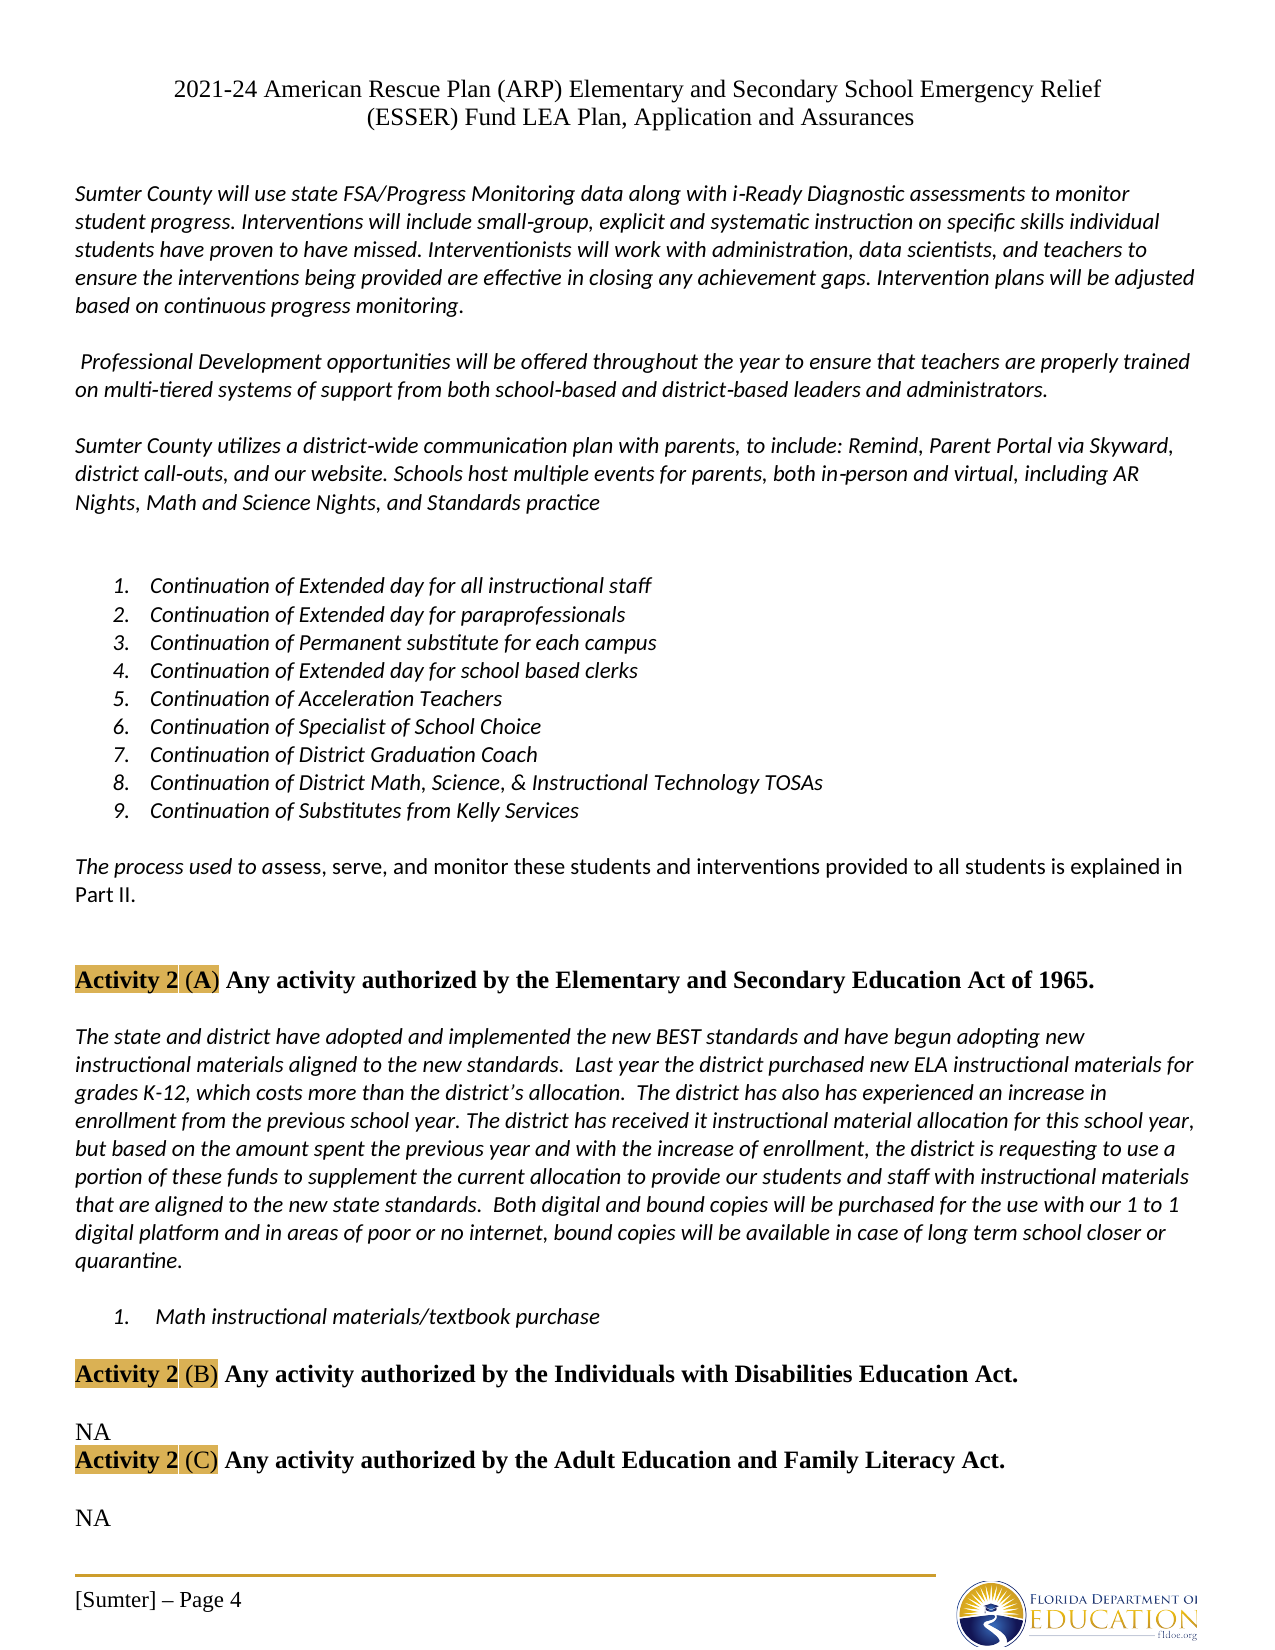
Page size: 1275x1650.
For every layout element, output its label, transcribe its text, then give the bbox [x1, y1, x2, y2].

list Continuation of Extended day for paraprofessionals [112, 600, 1200, 628]
text The process used to assess, serve, and monitor these students and interventions provided to all students is explained in Part II. [75, 852, 1200, 908]
list Continuation of Extended day for all instructional staff [112, 572, 1200, 600]
text Professional Development opportunities will be offered throughout the year to ensure that teachers are properly trained on multi‐tiered systems of support from both school‐based and district‐based leaders and administrators. [75, 347, 1200, 403]
picture [956, 1581, 1197, 1647]
text Sumter County utilizes a district‐wide communication plan with parents, to include: Remind, Parent Portal via Skyward, district call‐outs, and our website. Schools host multiple events for parents, both in‐person and virtual, including AR Nights, Math and Science Nights, and Standards practice [75, 432, 1200, 516]
text NA [75, 1503, 1200, 1532]
text Sumter County will use state FSA/Progress Monitoring data along with i‐Ready Diagnostic assessments to monitor student progress. Interventions will include small‐group, explicit and systematic instruction on specific skills individual students have proven to have missed. Interventionists will work with administration, data scientists, and teachers to ensure the interventions being provided are effective in closing any achievement gaps. Intervention plans will be adjusted based on continuous progress monitoring. [75, 179, 1200, 319]
text The state and district have adopted and implemented the new BEST standards and have begun adopting new instructional materials aligned to the new standards. Last year the district purchased new ELA instructional materials for grades K-12, which costs more than the district’s allocation. The district has also has experienced an increase in enrollment from the previous school year. The district has received it instructional material allocation for this school year, but based on the amount spent the previous year and with the increase of enrollment, the district is requesting to use a portion of these funds to supplement the current allocation to provide our students and staff with instructional materials that are aligned to the new state standards. Both digital and bound copies will be purchased for the use with our 1 to 1 digital platform and in areas of poor or no internet, bound copies will be available in case of long term school closer or quarantine. [75, 1022, 1200, 1274]
text Activity 2 (B) Any activity authorized by the Individuals with Disabilities Education Act. [218, 1359, 1200, 1388]
text Activity 2 (C) Any activity authorized by the Adult Education and Family Literacy Act. [218, 1445, 1200, 1474]
list Continuation of District Math, Science, & Instructional Technology TOSAs [112, 768, 1200, 796]
list Continuation of Acceleration Teachers [112, 684, 1200, 712]
list Continuation of Substitutes from Kelly Services [112, 796, 1200, 824]
list Continuation of Permanent substitute for each campus [112, 628, 1200, 656]
list Continuation of Extended day for school based clerks [112, 656, 1200, 684]
text NA [75, 1417, 1200, 1445]
list Continuation of District Graduation Coach [112, 740, 1200, 768]
list Math instructional materials/textbook purchase [112, 1302, 1200, 1330]
text Activity 2 (A) Any activity authorized by the Elementary and Secondary Education Act of 1965. [219, 965, 1200, 993]
list Continuation of Specialist of School Choice [112, 712, 1200, 740]
